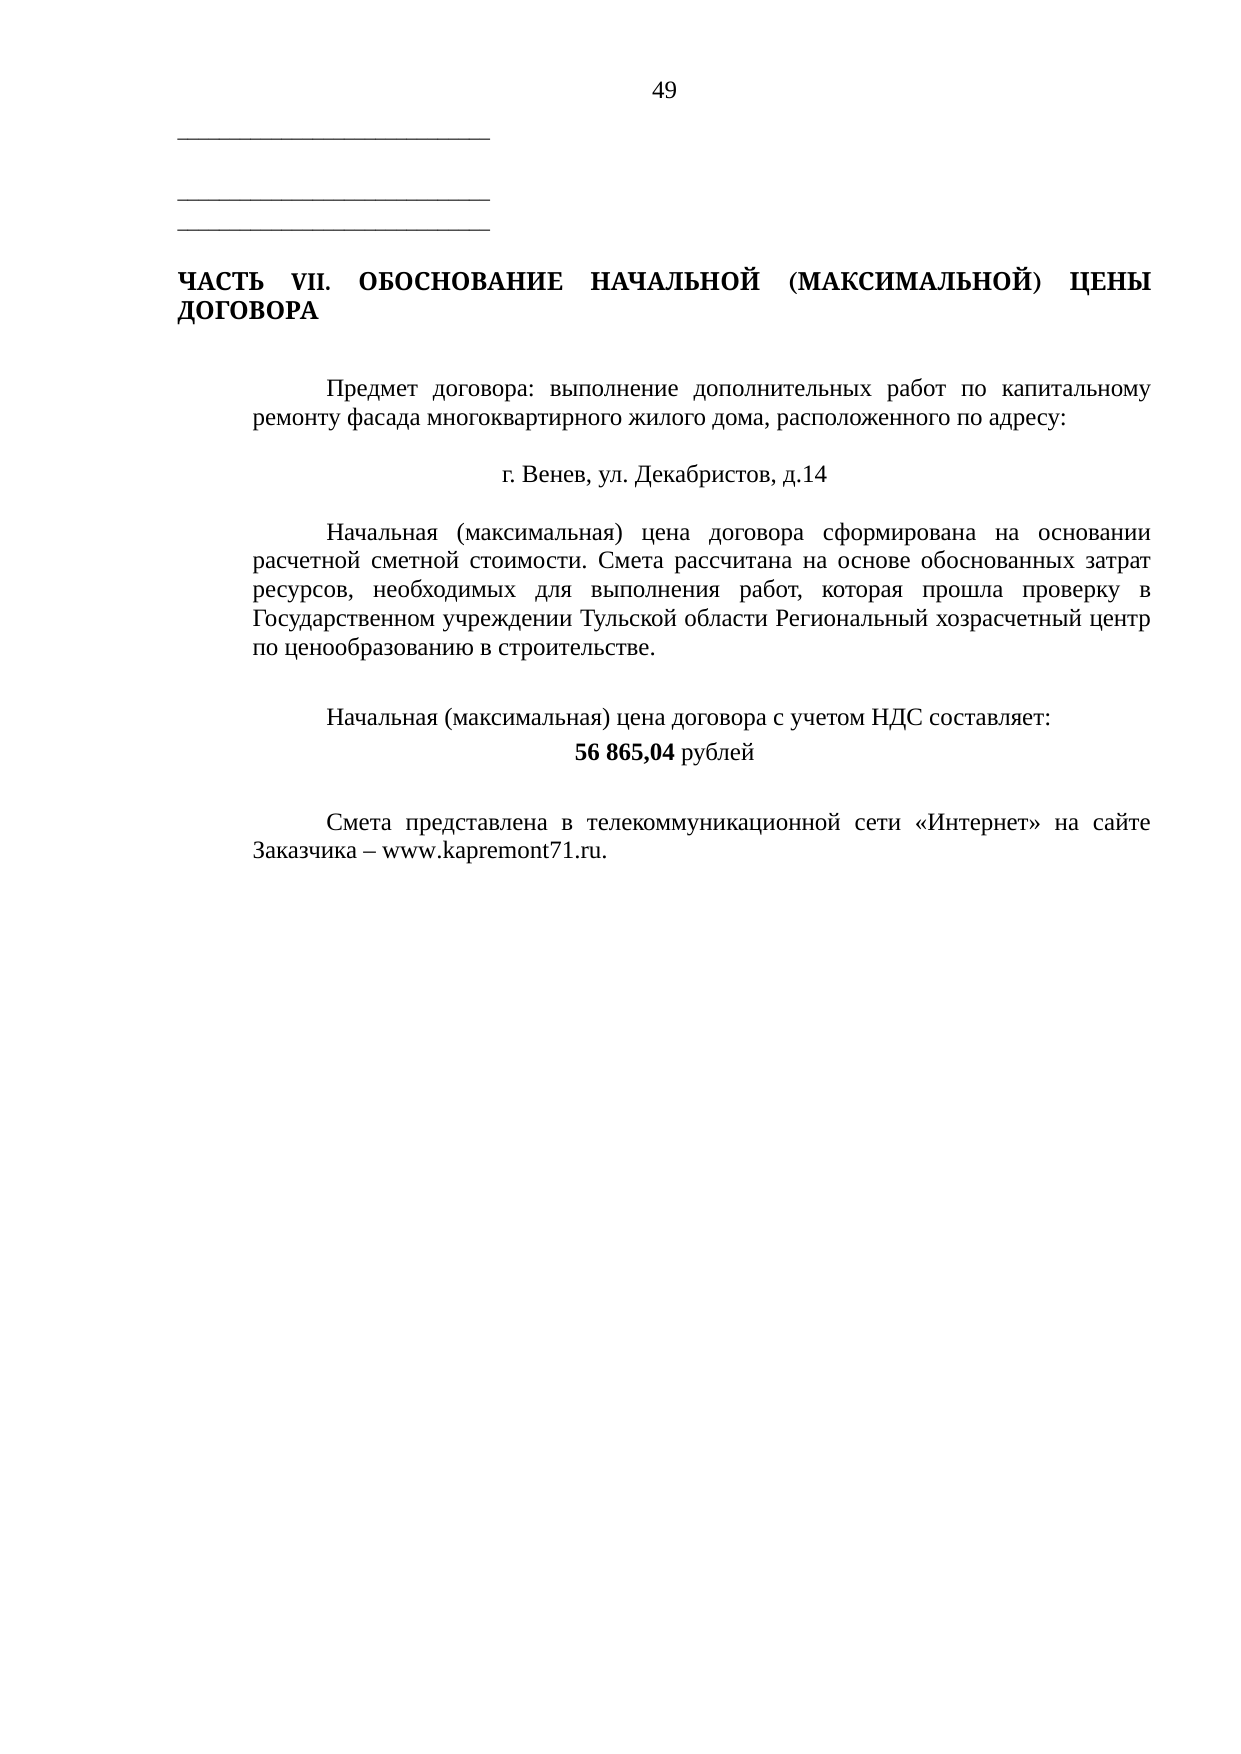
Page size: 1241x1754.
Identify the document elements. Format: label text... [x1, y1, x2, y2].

text ______________________________ [177, 179, 1152, 203]
text 56 865,04 рублей [177, 737, 1152, 766]
text г. Венев, ул. Декабристов, д.14 [177, 459, 1152, 488]
text Предмет договора: выполнение дополнительных работ по капитальному ремонту фасада многоквартирного жилого дома, расположенного по адресу: [252, 373, 1152, 431]
text Начальная (максимальная) цена договора сформирована на основании расчетной сметной стоимости. Смета рассчитана на основе обоснованных затрат ресурсов, необходимых для выполнения работ, которая прошла проверку в Государственном учреждении Тульской области Региональный хозрасчетный центр по ценообразованию в строительстве. [252, 517, 1152, 661]
list ______________________________ [177, 209, 1152, 233]
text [177, 118, 1152, 142]
text Смета представлена в телекоммуникационной сети «Интернет» на сайте Заказчика – www.kapremont71.ru. [252, 807, 1152, 864]
subtitle ЧАСТЬ VII. ОБОСНОВАНИЕ НАЧАЛЬНОЙ (МАКСИМАЛЬНОЙ) ЦЕНЫ ДОГОВОРА [177, 268, 1152, 326]
text Начальная (максимальная) цена договора с учетом НДС составляет: [252, 702, 1152, 731]
